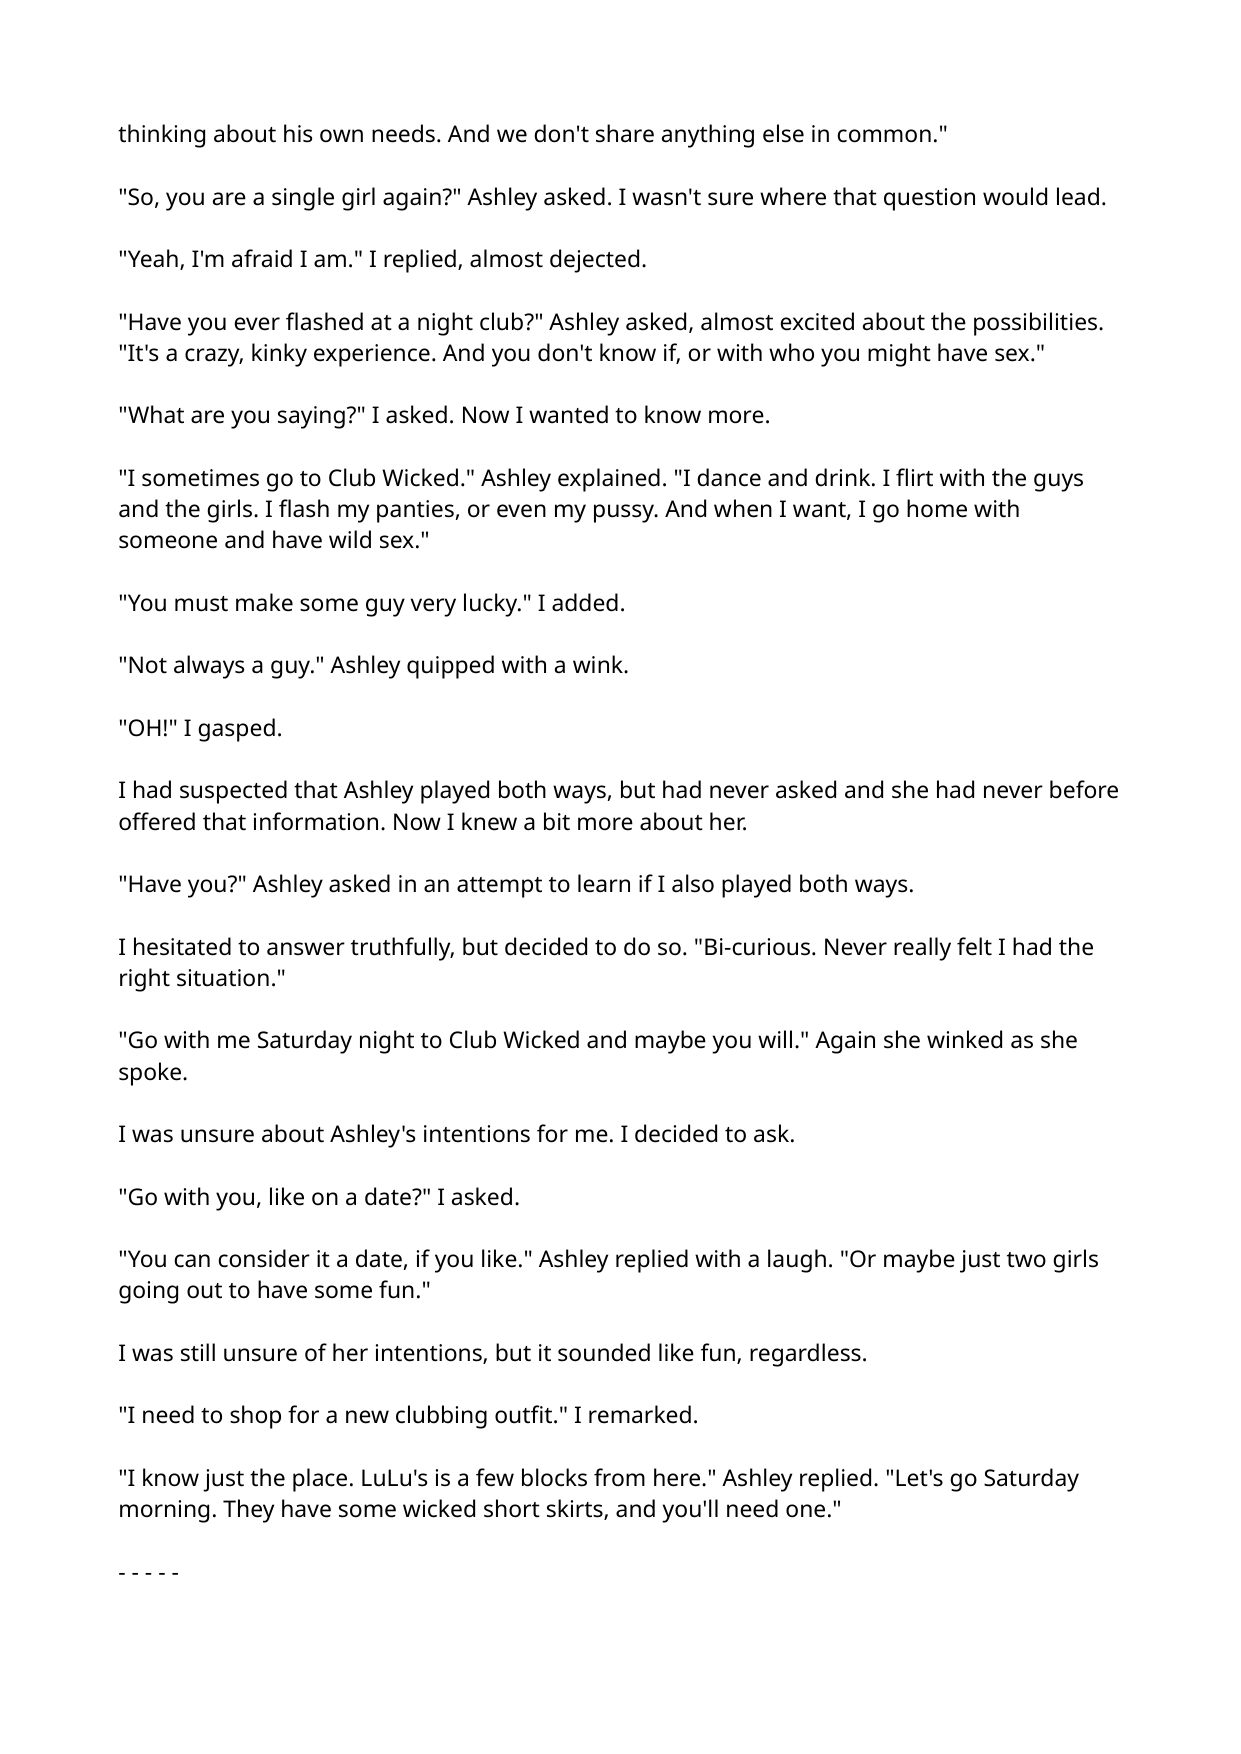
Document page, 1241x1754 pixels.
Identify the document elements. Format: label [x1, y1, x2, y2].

text [118, 118, 1122, 1618]
